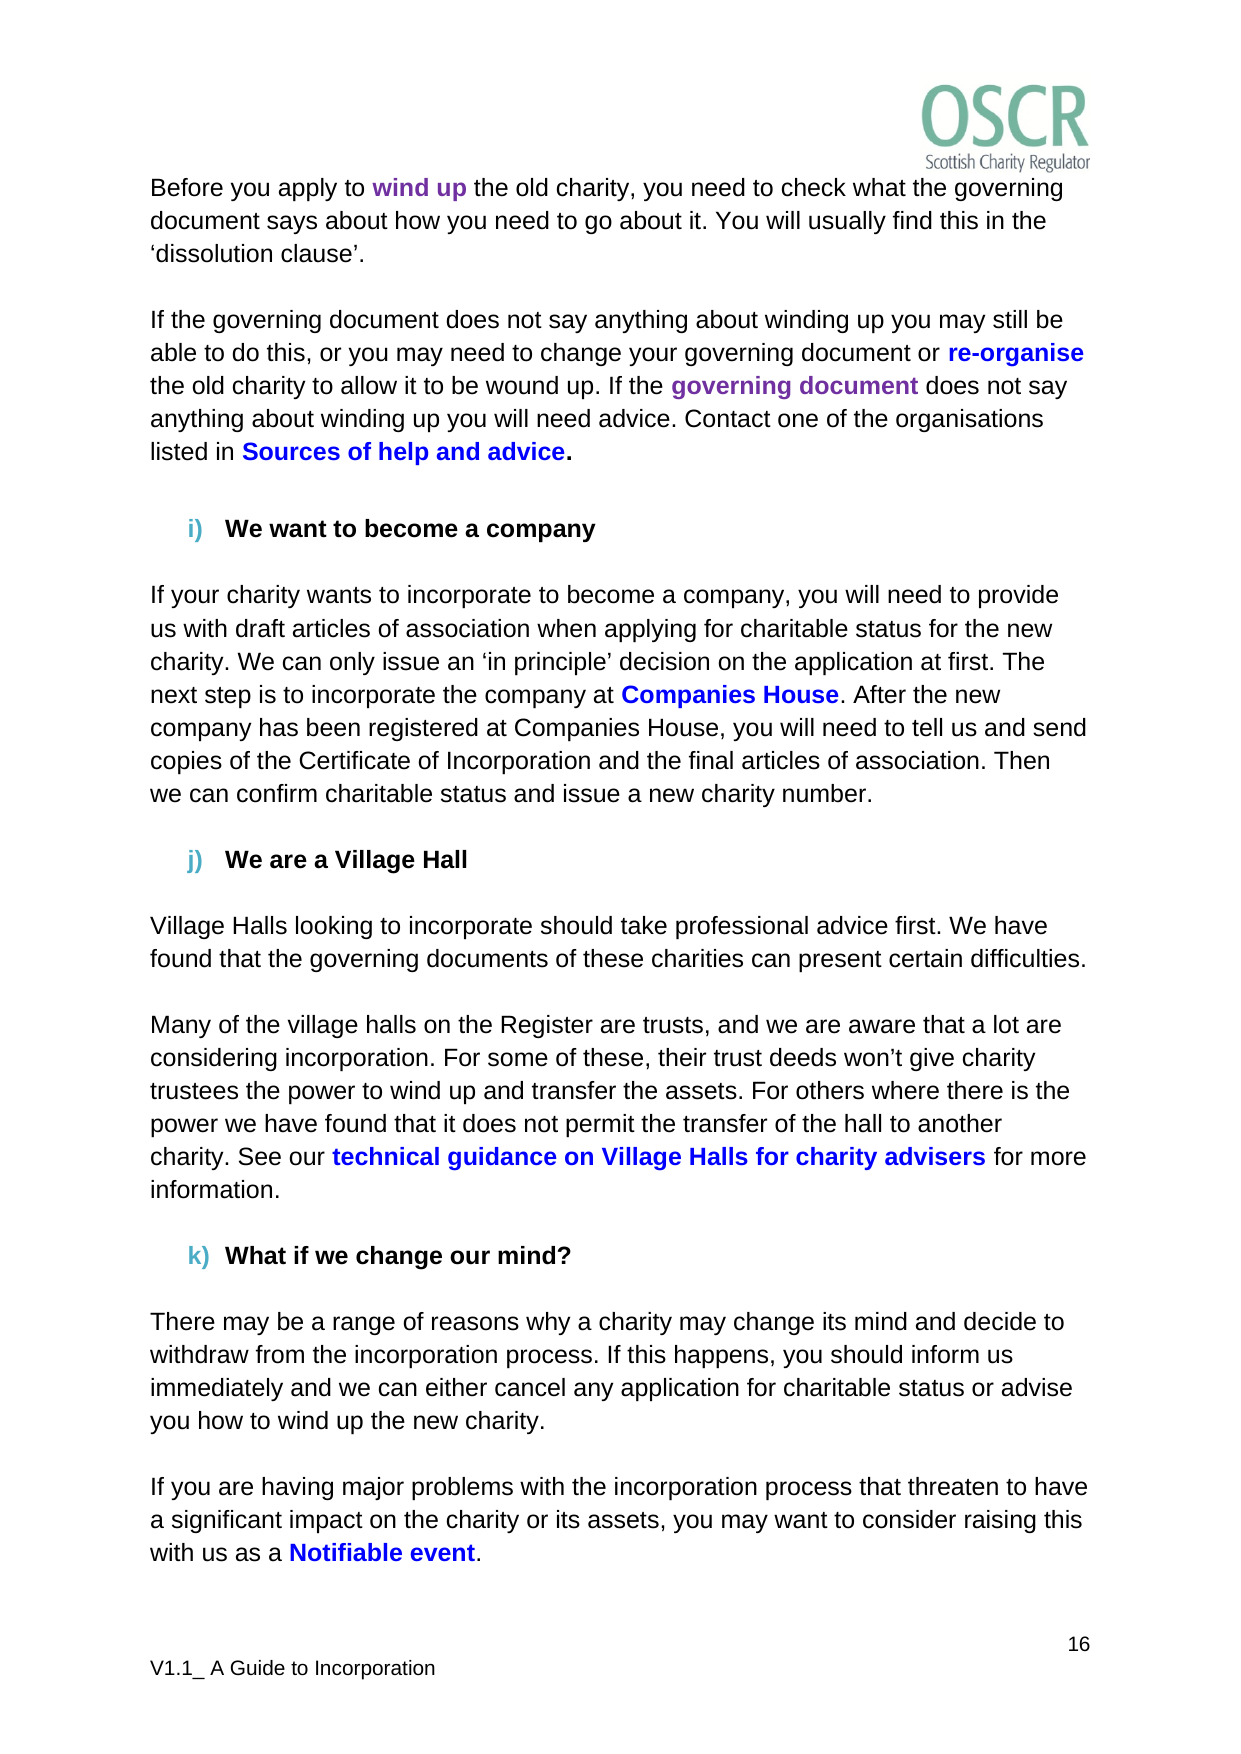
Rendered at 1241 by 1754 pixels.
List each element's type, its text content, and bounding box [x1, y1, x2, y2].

text If you are having major problems with the incorporation process that threaten to have a significant impact on the charity or its assets, you may want to consider raising this with us as a Notifiable event. [150, 1472, 1090, 1567]
list We are a Village Hall [187, 845, 1090, 873]
list What if we change our mind? [187, 1241, 1090, 1270]
text If your charity wants to incorporate to become a company, you will need to provide us with draft articles of association when applying for charitable status for the new charity. We can only issue an ‘in principle’ decision on the application at first. The next step is to incorporate the company at Companies House. After the new company has been registered at Companies House, you will need to tell us and send copies of the Certificate of Incorporation and the final articles of association. Then we can confirm charitable status and issue a new charity number. [150, 581, 1090, 807]
text There may be a range of reasons why a charity may change its mind and decide to withdraw from the incorporation process. If this happens, you should inform us immediately and we can either cancel any application for charitable status or advise you how to wind up the new charity. [150, 1307, 1090, 1435]
text Before you apply to wind up the old charity, you need to check what the governing document says about how you need to go about it. You will usually find this in the ‘dissolution clause’. [150, 173, 1090, 267]
text Many of the village halls on the Register are trusts, and we are aware that a lot are considering incorporation. For some of these, their trust deeds won’t give charity trustees the power to wind up and transfer the assets. For others where there is the power we have found that it does not permit the transfer of the hall to another charity. See our technical guidance on Village Halls for charity advisers for more information. [150, 1010, 1090, 1204]
text Village Halls looking to incorporate should take professional advice first. We have found that the governing documents of these charities can present certain difficulties. [150, 911, 1090, 972]
text If the governing document does not say anything about winding up you may still be able to do this, or you may need to change your governing document or re-organise the old charity to allow it to be wound up. If the governing document does not say anything about winding up you will need advice. Contact one of the organisations listed in Sources of help and advice. [150, 305, 1090, 499]
picture [919, 73, 1091, 173]
list We want to become a company [187, 514, 1090, 543]
